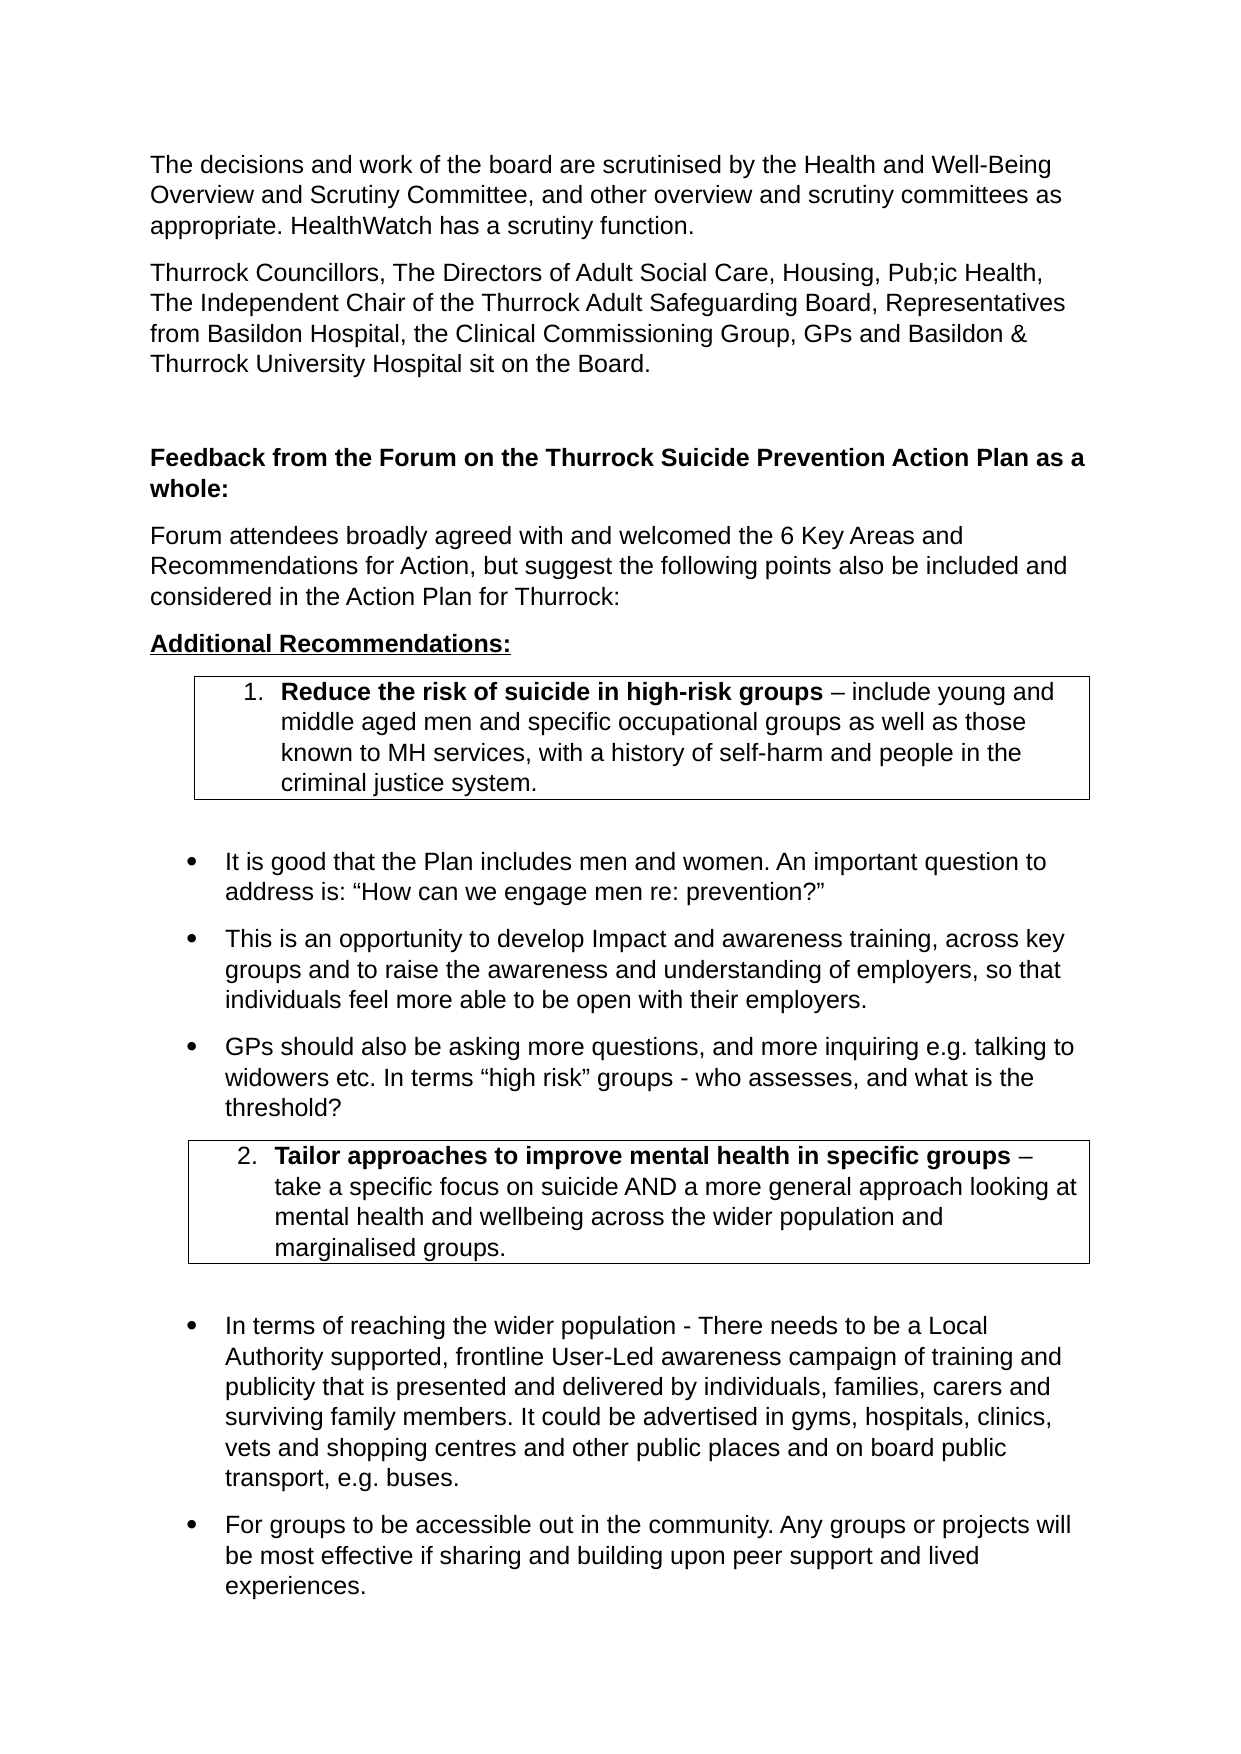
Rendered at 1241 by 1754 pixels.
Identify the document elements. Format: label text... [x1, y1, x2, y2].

text Thurrock Councillors, The Directors of Adult Social Care, Housing, Pub;ic Health, The Independent Chair of the Thurrock Adult Safeguarding Board, Representatives from Basildon Hospital, the Clinical Commissioning Group, GPs and Basildon & Thurrock University Hospital sit on the Board. [150, 258, 1090, 378]
text Feedback from the Forum on the Thurrock Suicide Prevention Action Plan as a whole: [150, 443, 1090, 502]
text Additional Recommendations: [150, 629, 1090, 657]
table_header Tailor approaches to improve mental health in specific groups –take a specific focus on suicide AND a more general approach looking at mental health and wellbeing across the wider population and marginalised groups. [189, 1141, 1089, 1263]
list This is an opportunity to develop Impact and awareness training, across key groups and to raise the awareness and understanding of employers, so that individuals feel more able to be open with their employers. [187, 924, 1090, 1014]
text Forum attendees broadly agreed with and welcomed the 6 Key Areas and Recommendations for Action, but suggest the following points also be included and considered in the Action Plan for Thurrock: [150, 521, 1090, 610]
list GPs should also be asking more questions, and more inquiring e.g. talking to widowers etc. In terms “high risk” groups - who assesses, and what is the threshold? [187, 1032, 1090, 1122]
list It is good that the Plan includes men and women. An important question to address is: “How can we engage men re: prevention?” [187, 847, 1090, 906]
table_header Reduce the risk of suicide in high-risk groups – include young and middle aged men and specific occupational groups as well as those known to MH services, with a history of self-harm and people in the criminal justice system. [195, 677, 1089, 798]
list In terms of reaching the wider population - There needs to be a Local Authority supported, frontline User-Led awareness campaign of training and publicity that is presented and delivered by individuals, families, carers and surviving family members. It could be advertised in gyms, hospitals, clinics, vets and shopping centres and other public places and on board public transport, e.g. buses. [187, 1311, 1090, 1492]
list For groups to be accessible out in the community. Any groups or projects will be most effective if sharing and building upon peer support and lived experiences. [187, 1510, 1090, 1600]
text The decisions and work of the board are scrutinised by the Health and Well-Being Overview and Scrutiny Committee, and other overview and scrutiny committees as appropriate. HealthWatch has a scrutiny function. [150, 150, 1090, 239]
